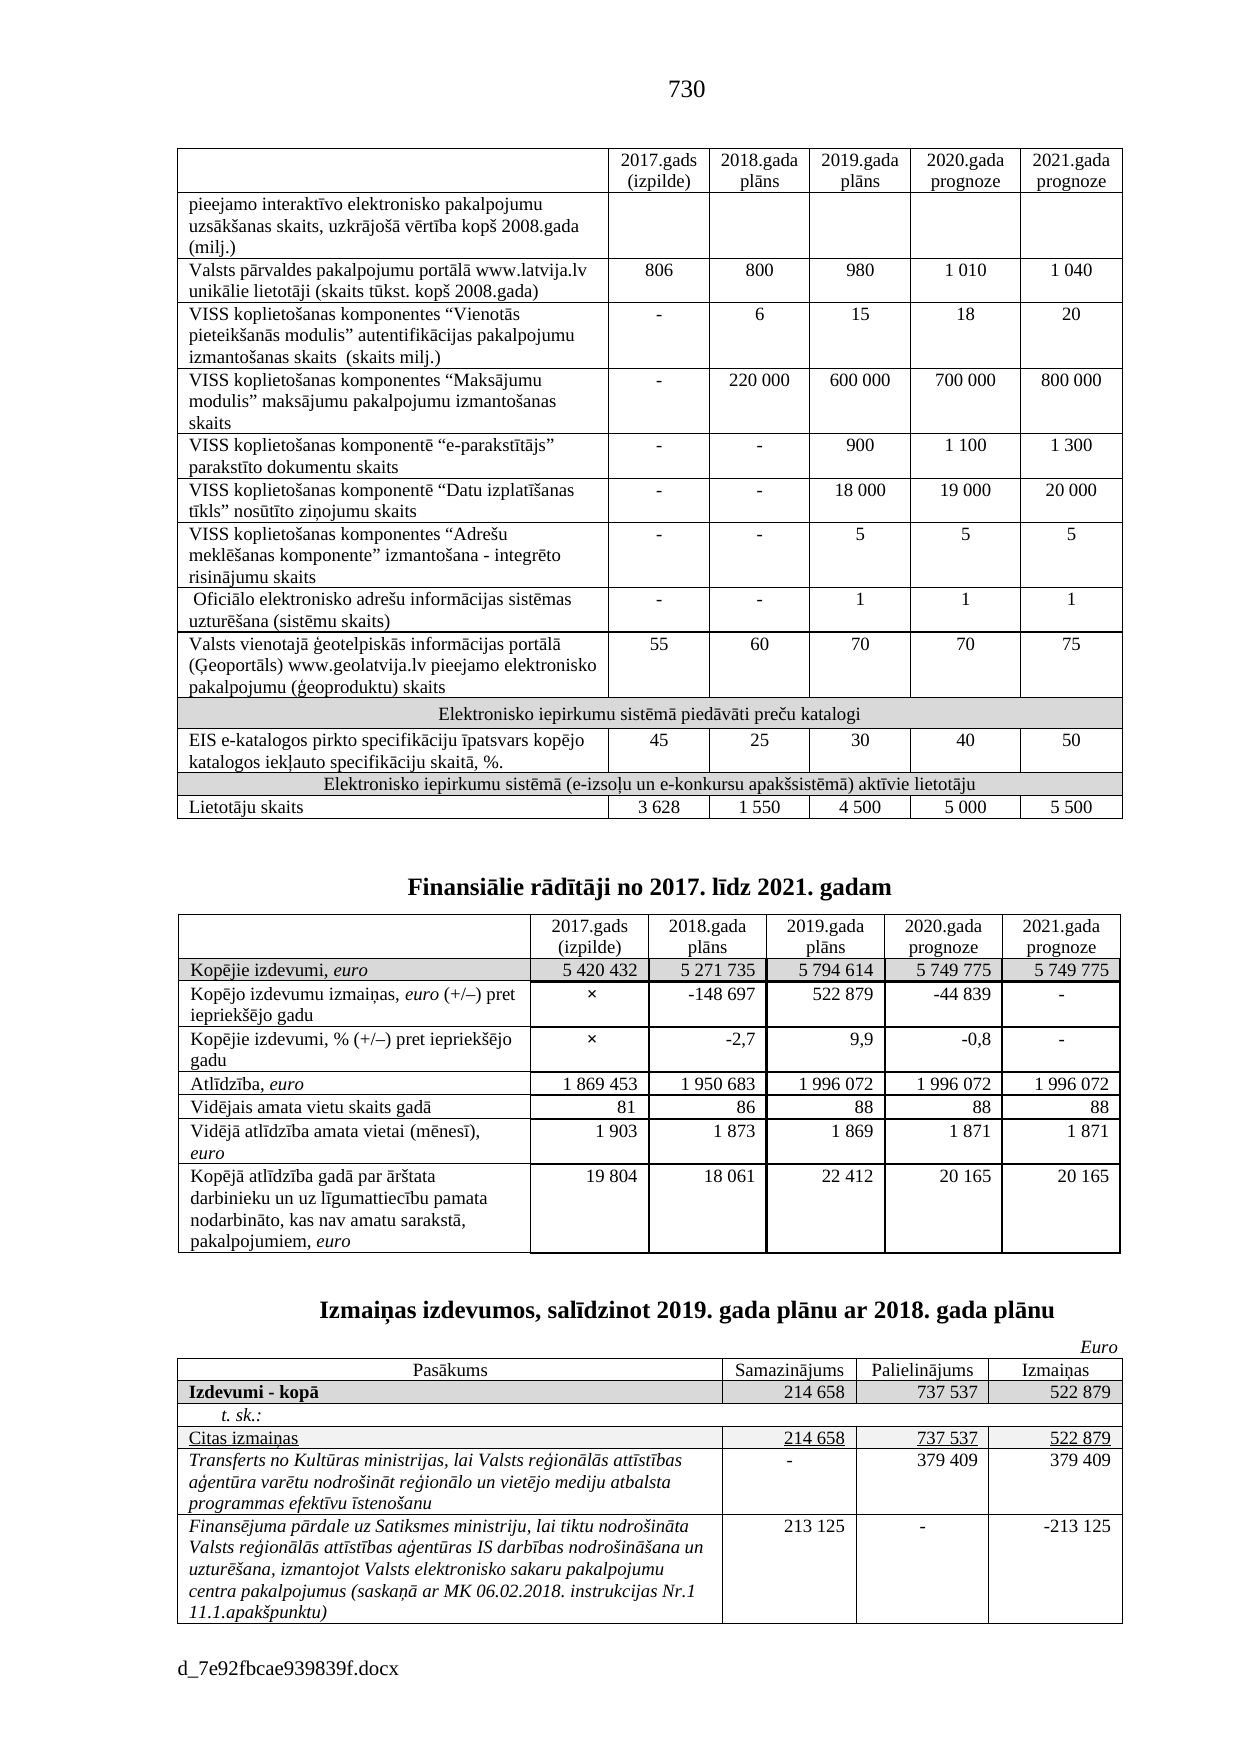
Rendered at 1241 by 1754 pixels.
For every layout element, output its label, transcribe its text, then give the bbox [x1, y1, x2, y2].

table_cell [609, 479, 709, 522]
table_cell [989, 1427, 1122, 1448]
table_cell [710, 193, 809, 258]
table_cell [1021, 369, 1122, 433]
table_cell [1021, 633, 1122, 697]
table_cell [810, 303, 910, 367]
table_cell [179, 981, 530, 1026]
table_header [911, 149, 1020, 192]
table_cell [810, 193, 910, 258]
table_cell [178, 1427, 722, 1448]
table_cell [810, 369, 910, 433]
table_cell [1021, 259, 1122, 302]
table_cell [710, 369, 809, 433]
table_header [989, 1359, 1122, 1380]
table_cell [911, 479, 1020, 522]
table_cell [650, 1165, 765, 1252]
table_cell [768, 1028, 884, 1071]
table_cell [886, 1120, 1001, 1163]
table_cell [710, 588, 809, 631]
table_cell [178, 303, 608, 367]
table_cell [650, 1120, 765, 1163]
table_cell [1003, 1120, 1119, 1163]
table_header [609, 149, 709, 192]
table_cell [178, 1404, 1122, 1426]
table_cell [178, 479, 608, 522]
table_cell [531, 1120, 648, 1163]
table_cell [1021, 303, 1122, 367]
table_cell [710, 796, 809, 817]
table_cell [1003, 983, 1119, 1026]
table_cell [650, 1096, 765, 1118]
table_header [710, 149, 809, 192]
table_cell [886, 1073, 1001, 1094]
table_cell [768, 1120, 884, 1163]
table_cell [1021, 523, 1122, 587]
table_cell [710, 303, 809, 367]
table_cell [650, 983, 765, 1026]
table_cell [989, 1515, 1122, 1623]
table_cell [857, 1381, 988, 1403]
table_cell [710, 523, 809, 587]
text Finansiālie rādītāji no 2017. līdz 2021. gadam [177, 872, 1122, 901]
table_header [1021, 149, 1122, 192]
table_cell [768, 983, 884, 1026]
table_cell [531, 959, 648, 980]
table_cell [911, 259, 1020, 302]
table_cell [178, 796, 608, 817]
text Euro [1002, 1336, 1122, 1358]
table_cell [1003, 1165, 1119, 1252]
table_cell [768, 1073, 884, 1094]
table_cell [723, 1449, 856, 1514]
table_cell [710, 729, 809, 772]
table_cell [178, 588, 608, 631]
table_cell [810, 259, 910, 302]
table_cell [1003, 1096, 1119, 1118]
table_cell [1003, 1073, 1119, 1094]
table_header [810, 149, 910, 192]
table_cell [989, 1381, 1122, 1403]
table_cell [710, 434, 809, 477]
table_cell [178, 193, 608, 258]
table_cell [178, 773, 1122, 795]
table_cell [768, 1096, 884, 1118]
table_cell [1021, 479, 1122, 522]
text Izmaiņas izdevumos, salīdzinot 2019. gada plānu ar 2018. gada plānu [177, 1295, 1122, 1324]
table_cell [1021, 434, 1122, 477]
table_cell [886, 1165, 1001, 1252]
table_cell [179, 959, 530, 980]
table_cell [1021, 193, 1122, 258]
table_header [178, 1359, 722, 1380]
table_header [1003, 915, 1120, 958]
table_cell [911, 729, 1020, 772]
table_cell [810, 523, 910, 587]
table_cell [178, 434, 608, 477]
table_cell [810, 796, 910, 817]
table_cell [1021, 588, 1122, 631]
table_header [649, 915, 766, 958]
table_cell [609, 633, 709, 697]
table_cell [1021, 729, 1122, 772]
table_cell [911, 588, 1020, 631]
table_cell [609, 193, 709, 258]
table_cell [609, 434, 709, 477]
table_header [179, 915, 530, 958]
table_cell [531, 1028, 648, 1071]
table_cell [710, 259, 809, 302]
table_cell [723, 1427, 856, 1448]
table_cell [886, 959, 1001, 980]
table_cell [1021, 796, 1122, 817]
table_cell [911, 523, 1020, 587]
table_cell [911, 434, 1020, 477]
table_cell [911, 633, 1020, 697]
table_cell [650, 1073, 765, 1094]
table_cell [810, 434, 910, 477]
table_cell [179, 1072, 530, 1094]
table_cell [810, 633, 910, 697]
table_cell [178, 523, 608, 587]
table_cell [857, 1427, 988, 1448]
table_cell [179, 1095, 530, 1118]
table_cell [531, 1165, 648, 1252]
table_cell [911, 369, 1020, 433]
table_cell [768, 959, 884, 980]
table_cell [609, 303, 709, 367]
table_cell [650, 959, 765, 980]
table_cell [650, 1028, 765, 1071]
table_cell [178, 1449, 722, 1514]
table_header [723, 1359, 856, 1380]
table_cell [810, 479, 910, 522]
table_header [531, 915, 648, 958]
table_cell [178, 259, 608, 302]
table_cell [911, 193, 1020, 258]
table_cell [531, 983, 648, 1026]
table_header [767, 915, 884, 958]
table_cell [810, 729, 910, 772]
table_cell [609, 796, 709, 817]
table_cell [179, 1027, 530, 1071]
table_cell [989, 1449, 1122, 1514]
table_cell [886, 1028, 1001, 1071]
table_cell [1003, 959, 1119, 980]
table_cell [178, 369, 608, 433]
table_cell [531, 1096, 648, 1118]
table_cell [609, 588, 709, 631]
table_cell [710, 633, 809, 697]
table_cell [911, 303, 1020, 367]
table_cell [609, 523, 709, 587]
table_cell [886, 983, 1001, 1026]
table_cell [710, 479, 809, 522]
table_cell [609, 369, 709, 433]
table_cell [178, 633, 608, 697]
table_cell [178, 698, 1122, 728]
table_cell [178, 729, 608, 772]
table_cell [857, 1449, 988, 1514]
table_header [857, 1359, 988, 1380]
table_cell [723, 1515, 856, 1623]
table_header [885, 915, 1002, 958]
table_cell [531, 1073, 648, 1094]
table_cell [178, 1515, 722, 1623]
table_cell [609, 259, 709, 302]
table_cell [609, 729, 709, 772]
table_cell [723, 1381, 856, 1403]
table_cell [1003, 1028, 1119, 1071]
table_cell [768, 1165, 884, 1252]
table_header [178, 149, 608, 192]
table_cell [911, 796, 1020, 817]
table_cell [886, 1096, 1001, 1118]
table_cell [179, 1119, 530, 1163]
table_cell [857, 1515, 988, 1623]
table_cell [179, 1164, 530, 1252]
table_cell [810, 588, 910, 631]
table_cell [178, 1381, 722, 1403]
